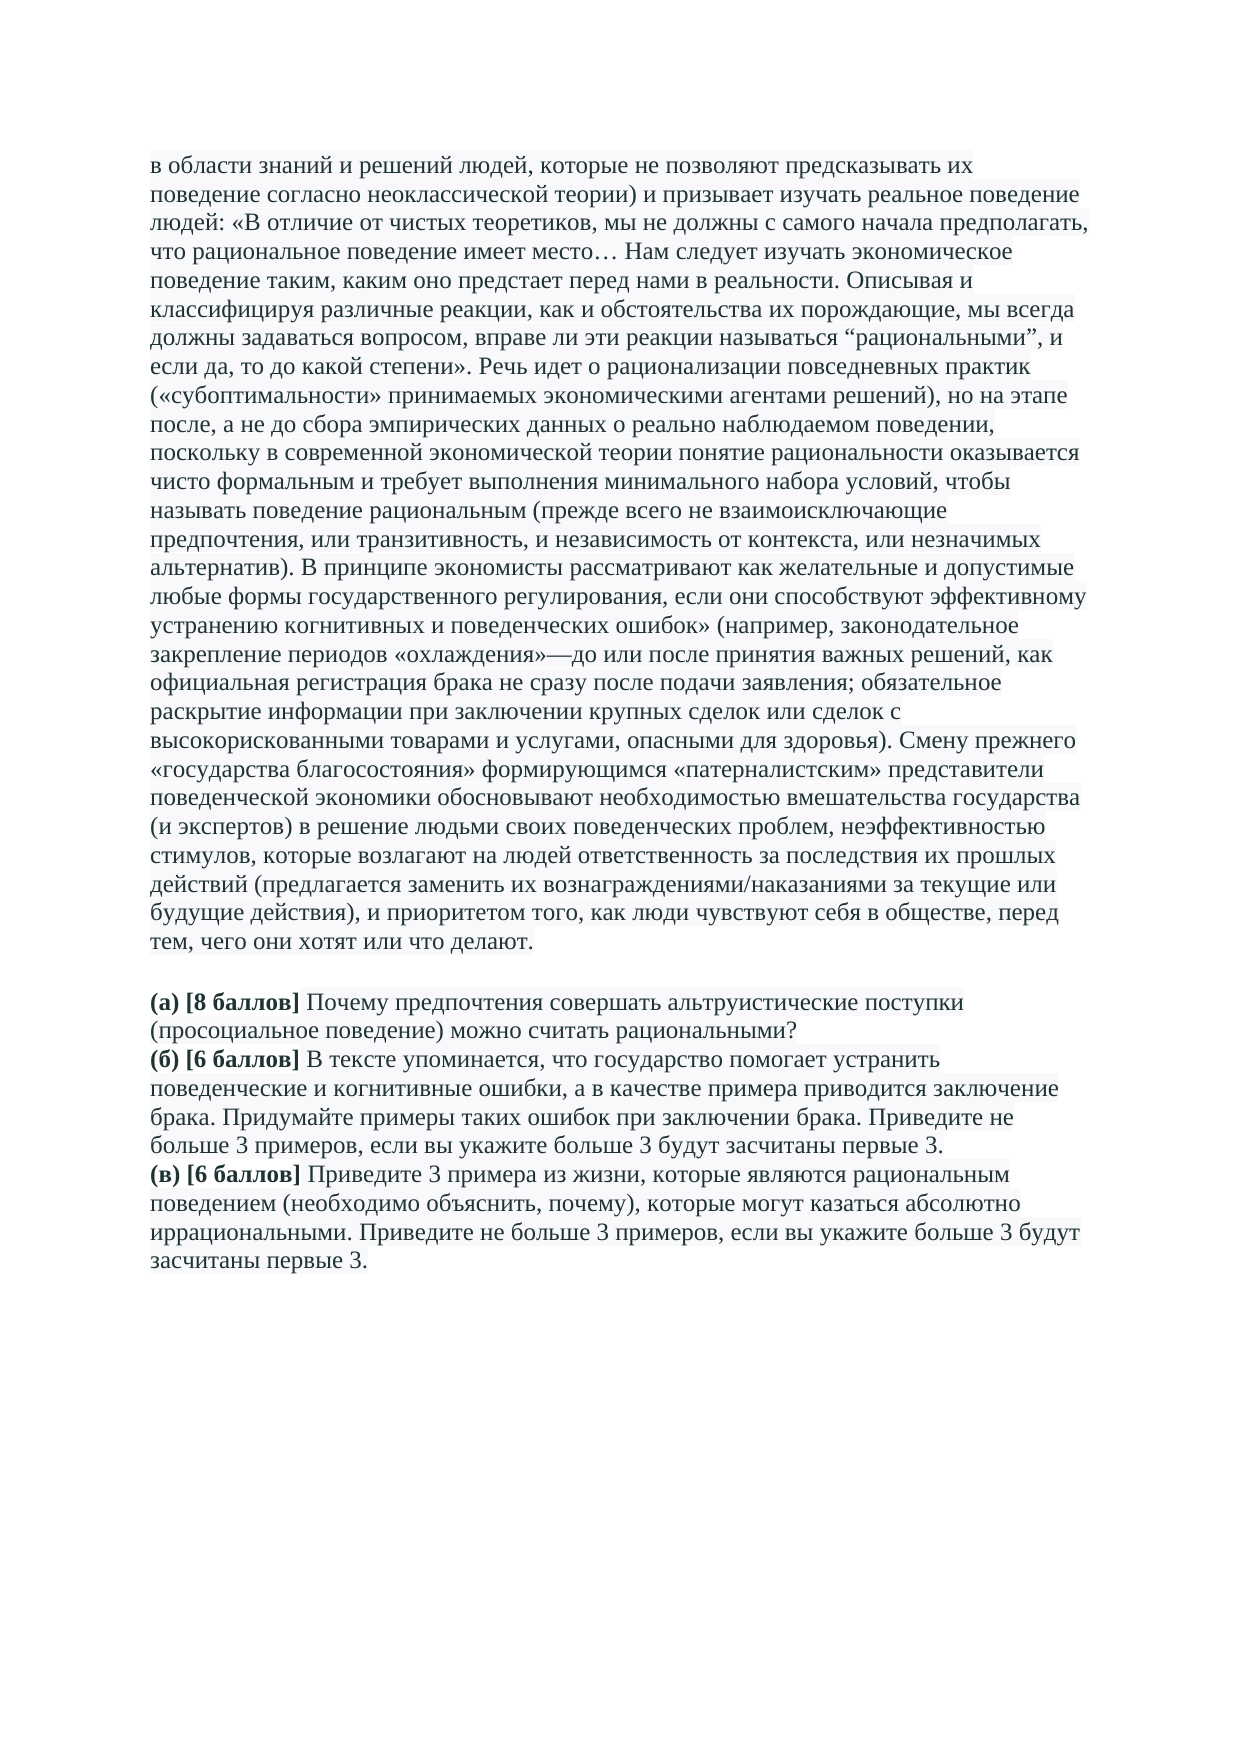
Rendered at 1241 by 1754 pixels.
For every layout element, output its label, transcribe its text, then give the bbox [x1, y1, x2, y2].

text (в) [6 баллов] Приведите 3 примера из жизни, которые являются рациональным поведением (необходимо объяснить, почему), которые могут казаться абсолютно иррациональными. Приведите не больше 3 примеров, если вы укажите больше 3 будут засчитаны первые 3. [368, 1159, 1090, 1274]
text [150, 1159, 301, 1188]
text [150, 150, 1090, 955]
text (a) [8 баллов] Почему предпочтения совершать альтруистические поступки (просоциальное поведение) можно считать рациональными? [797, 987, 1090, 1044]
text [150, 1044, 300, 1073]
